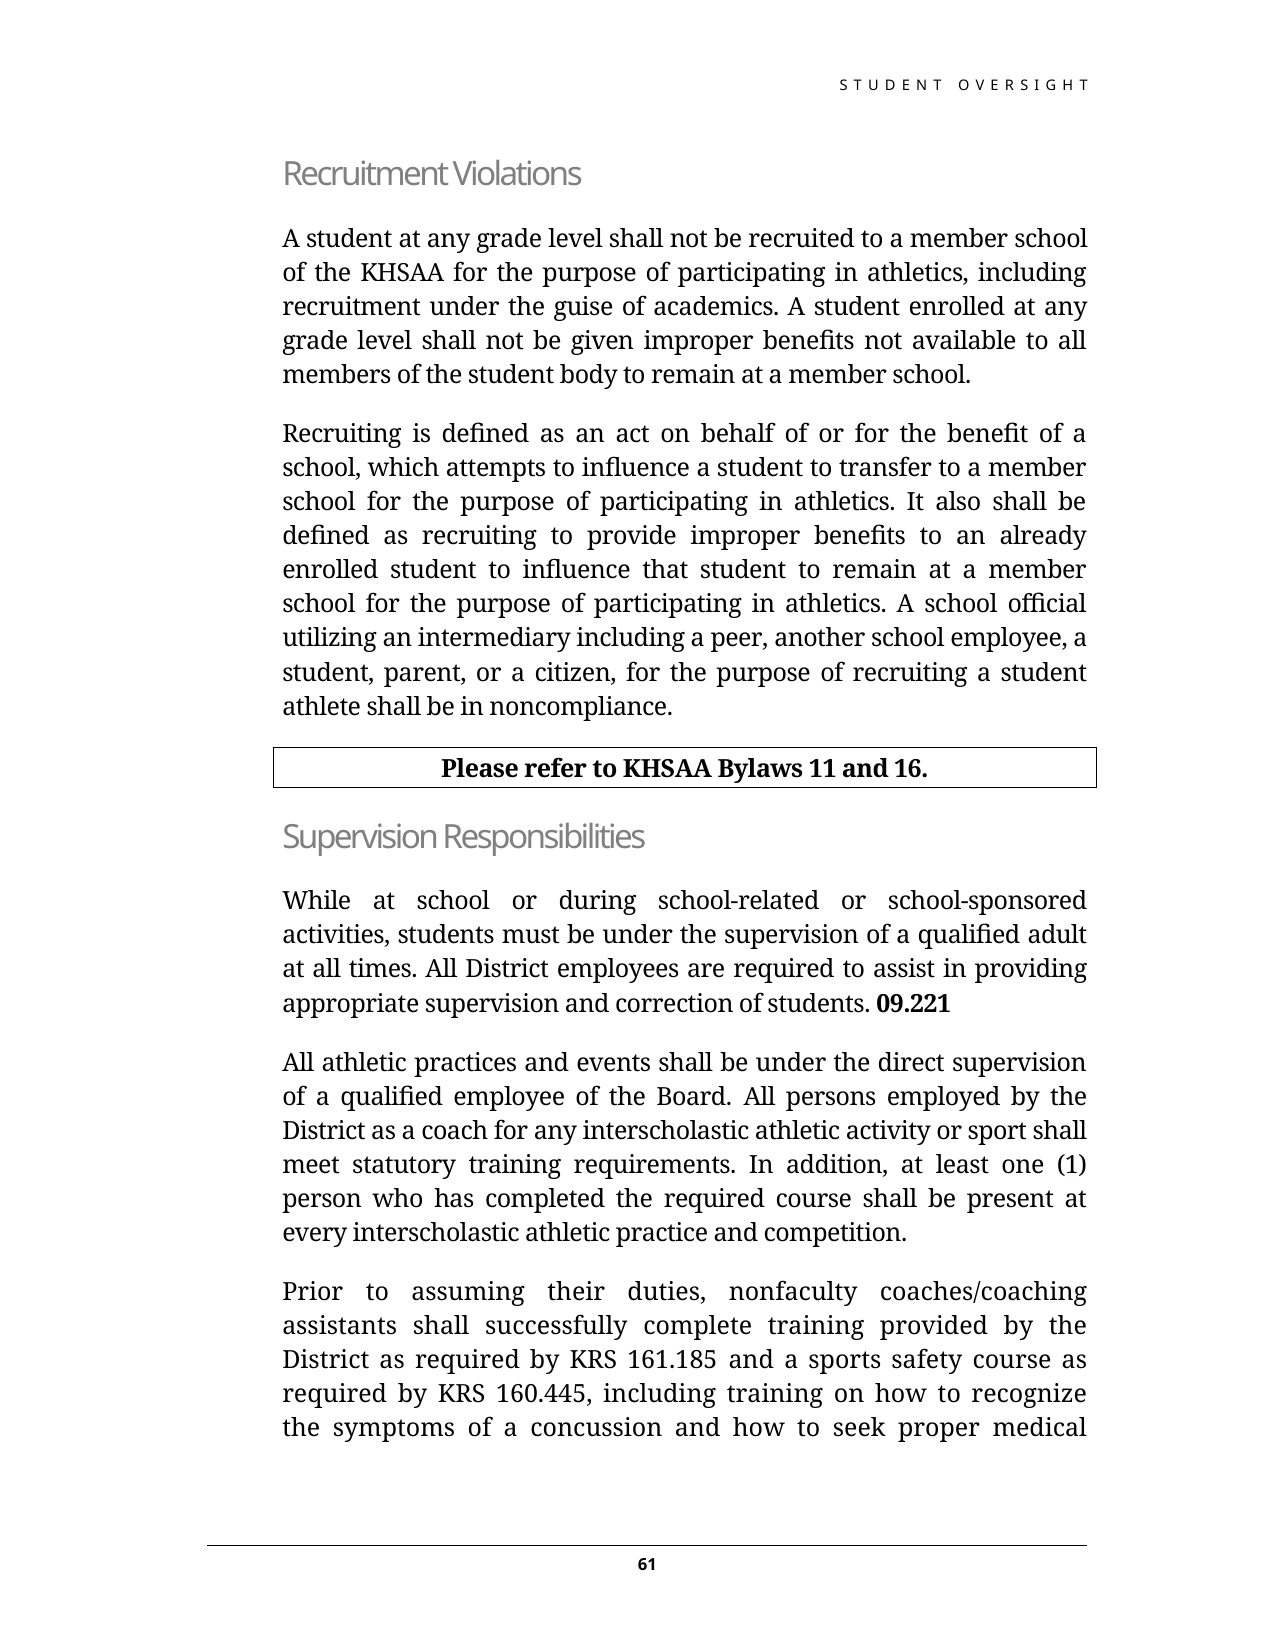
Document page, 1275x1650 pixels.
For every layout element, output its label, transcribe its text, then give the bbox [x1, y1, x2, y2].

text While at school or during school-related or school-sponsored activities, students must be under the supervision of a qualified adult at all times. All District employees are required to assist in providing appropriate supervision and correction of students. 09.221 [282, 883, 1087, 1019]
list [282, 1274, 1087, 1444]
text Recruiting is defined as an act on behalf of or for the benefit of a school, which attempts to influence a student to transfer to a member school for the purpose of participating in athletics. It also shall be defined as recruiting to provide improper benefits to an already enrolled student to influence that student to remain at a member school for the purpose of participating in athletics. A school official utilizing an intermediary including a peer, another school employee, a student, parent, or a citizen, for the purpose of recruiting a student athlete shall be in noncompliance. [282, 416, 1087, 722]
subtitle Recruitment Violations [282, 150, 1087, 195]
subtitle Supervision Responsibilities [282, 813, 1087, 858]
text Please refer to KHSAA Bylaws 11 and 16. [274, 748, 1096, 787]
text A student at any grade level shall not be recruited to a member school of the KHSAA for the purpose of participating in athletics, including recruitment under the guise of academics. A student enrolled at any grade level shall not be given improper benefits not available to all members of the student body to remain at a member school. [282, 220, 1087, 391]
text All athletic practices and events shall be under the direct supervision of a qualified employee of the Board. All persons employed by the District as a coach for any interscholastic athletic activity or sport shall meet statutory training requirements. In addition, at least one (1) person who has completed the required course shall be present at every interscholastic athletic practice and competition. [282, 1044, 1087, 1249]
